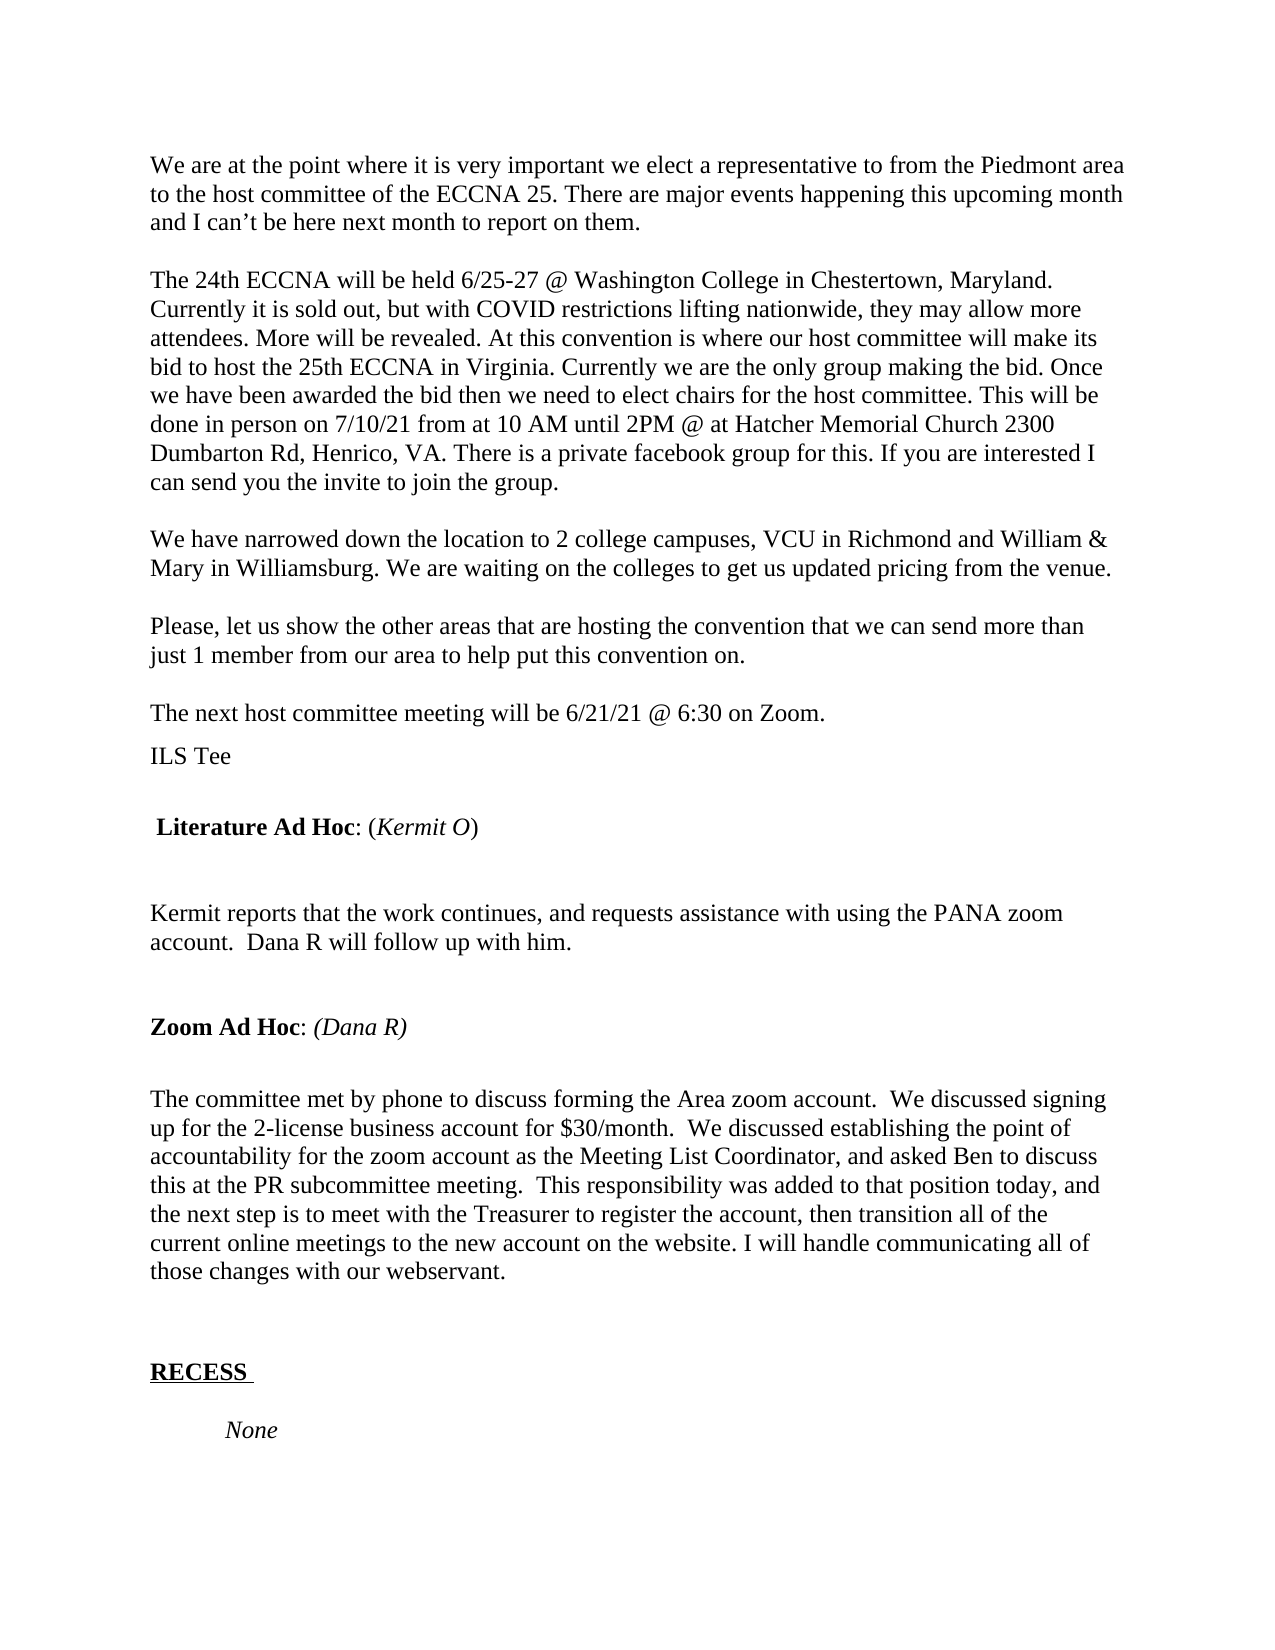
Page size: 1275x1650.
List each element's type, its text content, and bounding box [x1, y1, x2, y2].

text The next host committee meeting will be 6/21/21 @ 6:30 on Zoom. [150, 698, 1125, 727]
text We have narrowed down the location to 2 college campuses, VCU in Richmond and William & Mary in Williamsburg. We are waiting on the colleges to get us updated pricing from the venue. [150, 524, 1125, 582]
text RECESS [150, 1357, 1125, 1386]
text Kermit reports that the work continues, and requests assistance with using the PANA zoom account. Dana R will follow up with him. [150, 898, 1125, 955]
text None [150, 1415, 1125, 1444]
text The committee met by phone to discuss forming the Area zoom account. We discussed signing up for the 2-license business account for $30/month. We discussed establishing the point of accountability for the zoom account as the Meeting List Coordinator, and asked Ben to discuss this at the PR subcommittee meeting. This responsibility was added to that position today, and the next step is to meet with the Treasurer to register the account, then transition all of the current online meetings to the new account on the website. I will handle communicating all of those changes with our webservant. [150, 1055, 1125, 1285]
text Literature Ad Hoc: (Kermit O) [150, 812, 1125, 841]
text We are at the point where it is very important we elect a representative to from the Piedmont area to the host committee of the ECCNA 25. There are major events happening this upcoming month and I can’t be here next month to report on them. [150, 150, 1125, 236]
text ILS Tee [150, 741, 1125, 769]
text The 24th ECCNA will be held 6/25-27 @ Washington College in Chestertown, Maryland. Currently it is sold out, but with COVID restrictions lifting nationwide, they may allow more attendees. More will be revealed. At this convention is where our host committee will make its bid to host the 25th ECCNA in Virginia. Currently we are the only group making the bid. Once we have been awarded the bid then we need to elect chairs for the host committee. This will be done in person on 7/10/21 from at 10 AM until 2PM @ at Hatcher Memorial Church 2300 Dumbarton Rd, Henrico, VA. There is a private facebook group for this. If you are interested I can send you the invite to join the group. [150, 265, 1125, 495]
text Please, let us show the other areas that are hosting the convention that we can send more than just 1 member from our area to help put this convention on. [150, 611, 1125, 669]
text Zoom Ad Hoc: (Dana R) [150, 1012, 1125, 1041]
